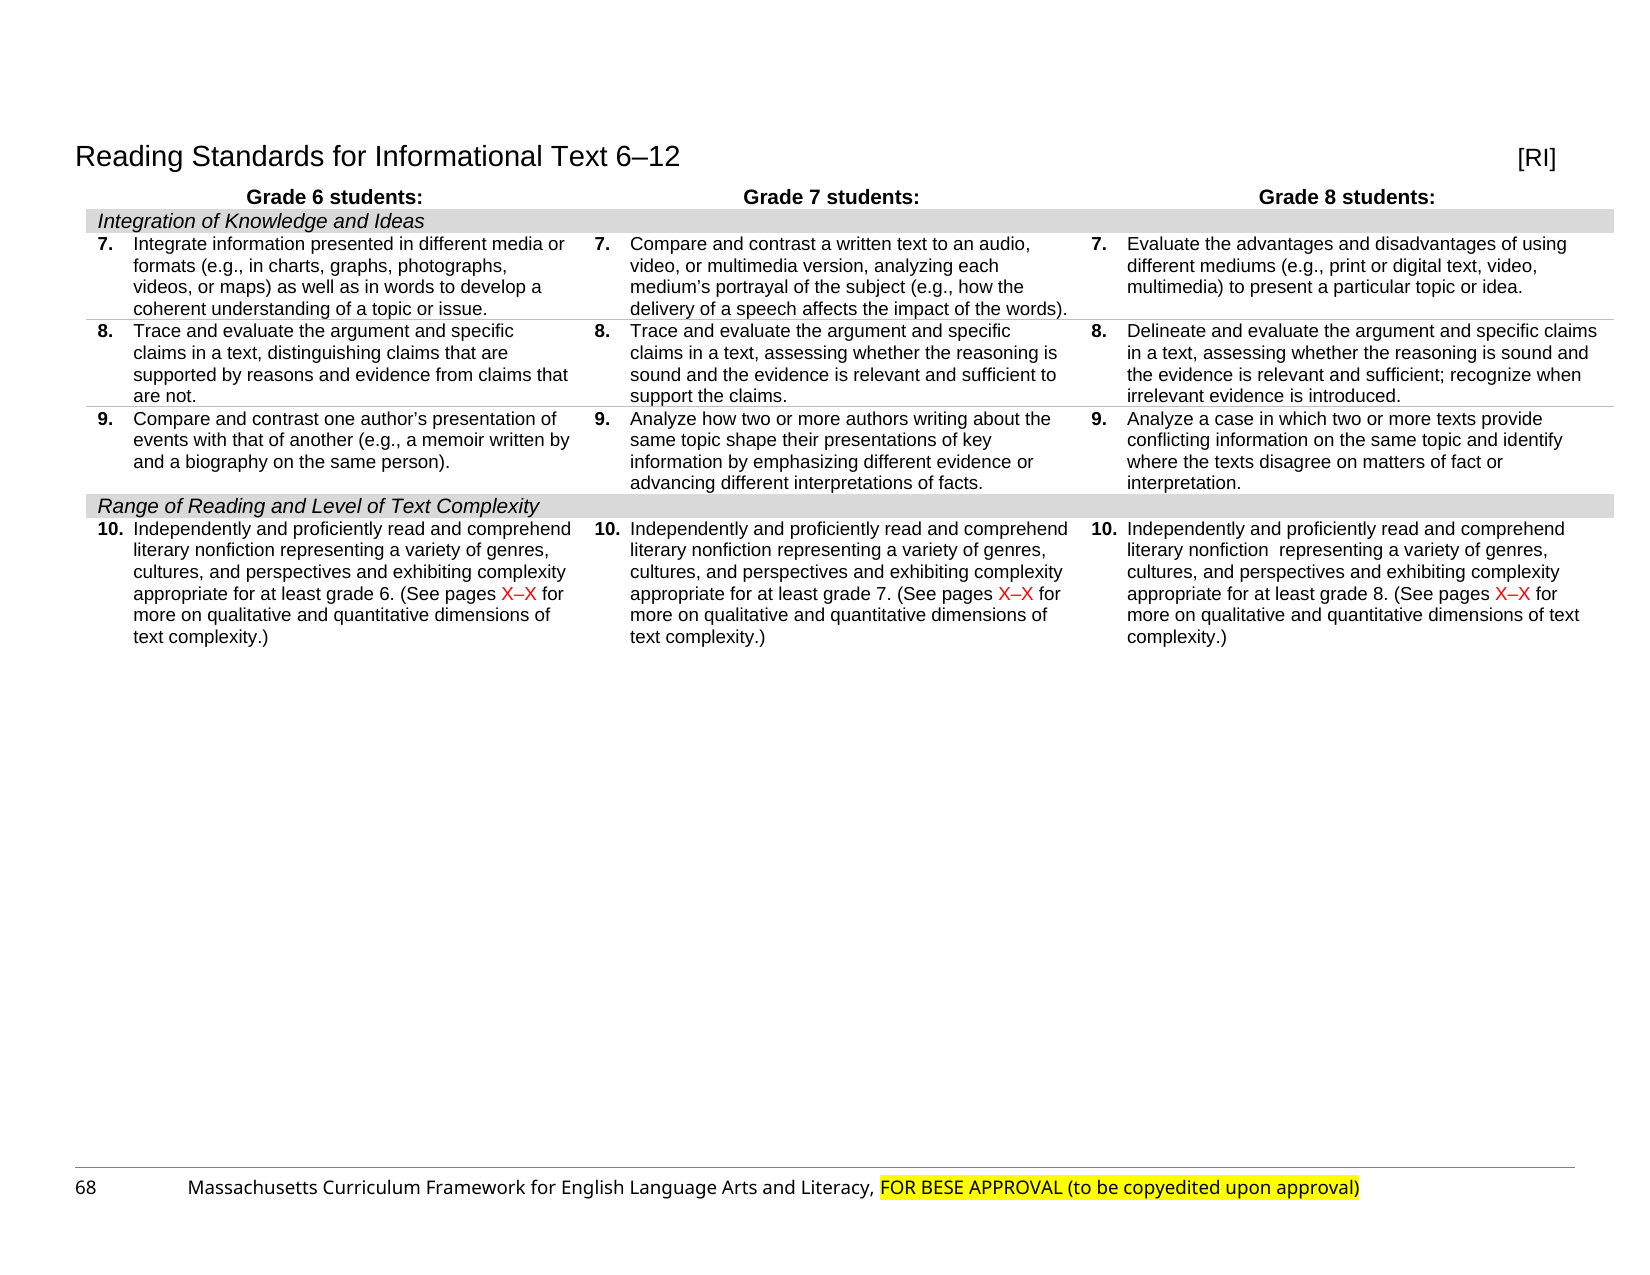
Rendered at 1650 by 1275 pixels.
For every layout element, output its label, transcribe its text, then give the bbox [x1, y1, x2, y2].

table_cell 9. Analyze a case in which two or more texts provide conflicting information on the same topic and identify where the texts disagree on matters of fact or interpretation. [1080, 407, 1614, 494]
table_cell 8. Trace and evaluate the argument and specific claims in a text, assessing whether the reasoning is sound and the evidence is relevant and sufficient to support the claims. [583, 320, 1080, 406]
table_cell 8. Delineate and evaluate the argument and specific claims in a text, assessing whether the reasoning is sound and the evidence is relevant and sufficient; recognize when irrelevant evidence is introduced. [1080, 320, 1614, 406]
table_cell 9. Analyze how two or more authors writing about the same topic shape their presentations of key information by emphasizing different evidence or advancing different interpretations of facts. [583, 407, 1080, 494]
table_cell 10. Independently and proficiently read and comprehend literary nonfiction representing a variety of genres, cultures, and perspectives and exhibiting complexity appropriate for at least grade 8. (See pages X–X for more on qualitative and quantitative dimensions of text complexity.) [1080, 518, 1614, 647]
table_cell Integration of Knowledge and Ideas [86, 209, 1614, 233]
table_header Grade 8 students: [1080, 185, 1614, 209]
table_cell 10. Independently and proficiently read and comprehend literary nonfiction representing a variety of genres, cultures, and perspectives and exhibiting complexity appropriate for at least grade 6. (See pages X–X for more on qualitative and quantitative dimensions of text complexity.) [86, 518, 583, 647]
text Reading Standards for Informational Text 6–12 [RI] [75, 139, 1575, 172]
table_cell 10. Independently and proficiently read and comprehend literary nonfiction representing a variety of genres, cultures, and perspectives and exhibiting complexity appropriate for at least grade 7. (See pages X–X for more on qualitative and quantitative dimensions of text complexity.) [583, 518, 1080, 647]
table_cell 8. Trace and evaluate the argument and specific claims in a text, distinguishing claims that are supported by reasons and evidence from claims that are not. [86, 320, 583, 406]
table_cell 7. Evaluate the advantages and disadvantages of using different mediums (e.g., print or digital text, video, multimedia) to present a particular topic or idea. [1080, 233, 1614, 319]
table_cell 9. Compare and contrast one author’s presentation of events with that of another (e.g., a memoir written by and a biography on the same person). [86, 407, 583, 494]
table_header Grade 6 students: [86, 185, 583, 209]
table_cell 7. Integrate information presented in different media or formats (e.g., in charts, graphs, photographs, videos, or maps) as well as in words to develop a coherent understanding of a topic or issue. [86, 233, 583, 319]
table_cell 7. Compare and contrast a written text to an audio, video, or multimedia version, analyzing each medium’s portrayal of the subject (e.g., how the delivery of a speech affects the impact of the words). [583, 233, 1080, 319]
table_header Grade 7 students: [583, 185, 1080, 209]
table_cell Range of Reading and Level of Text Complexity [86, 494, 1614, 518]
